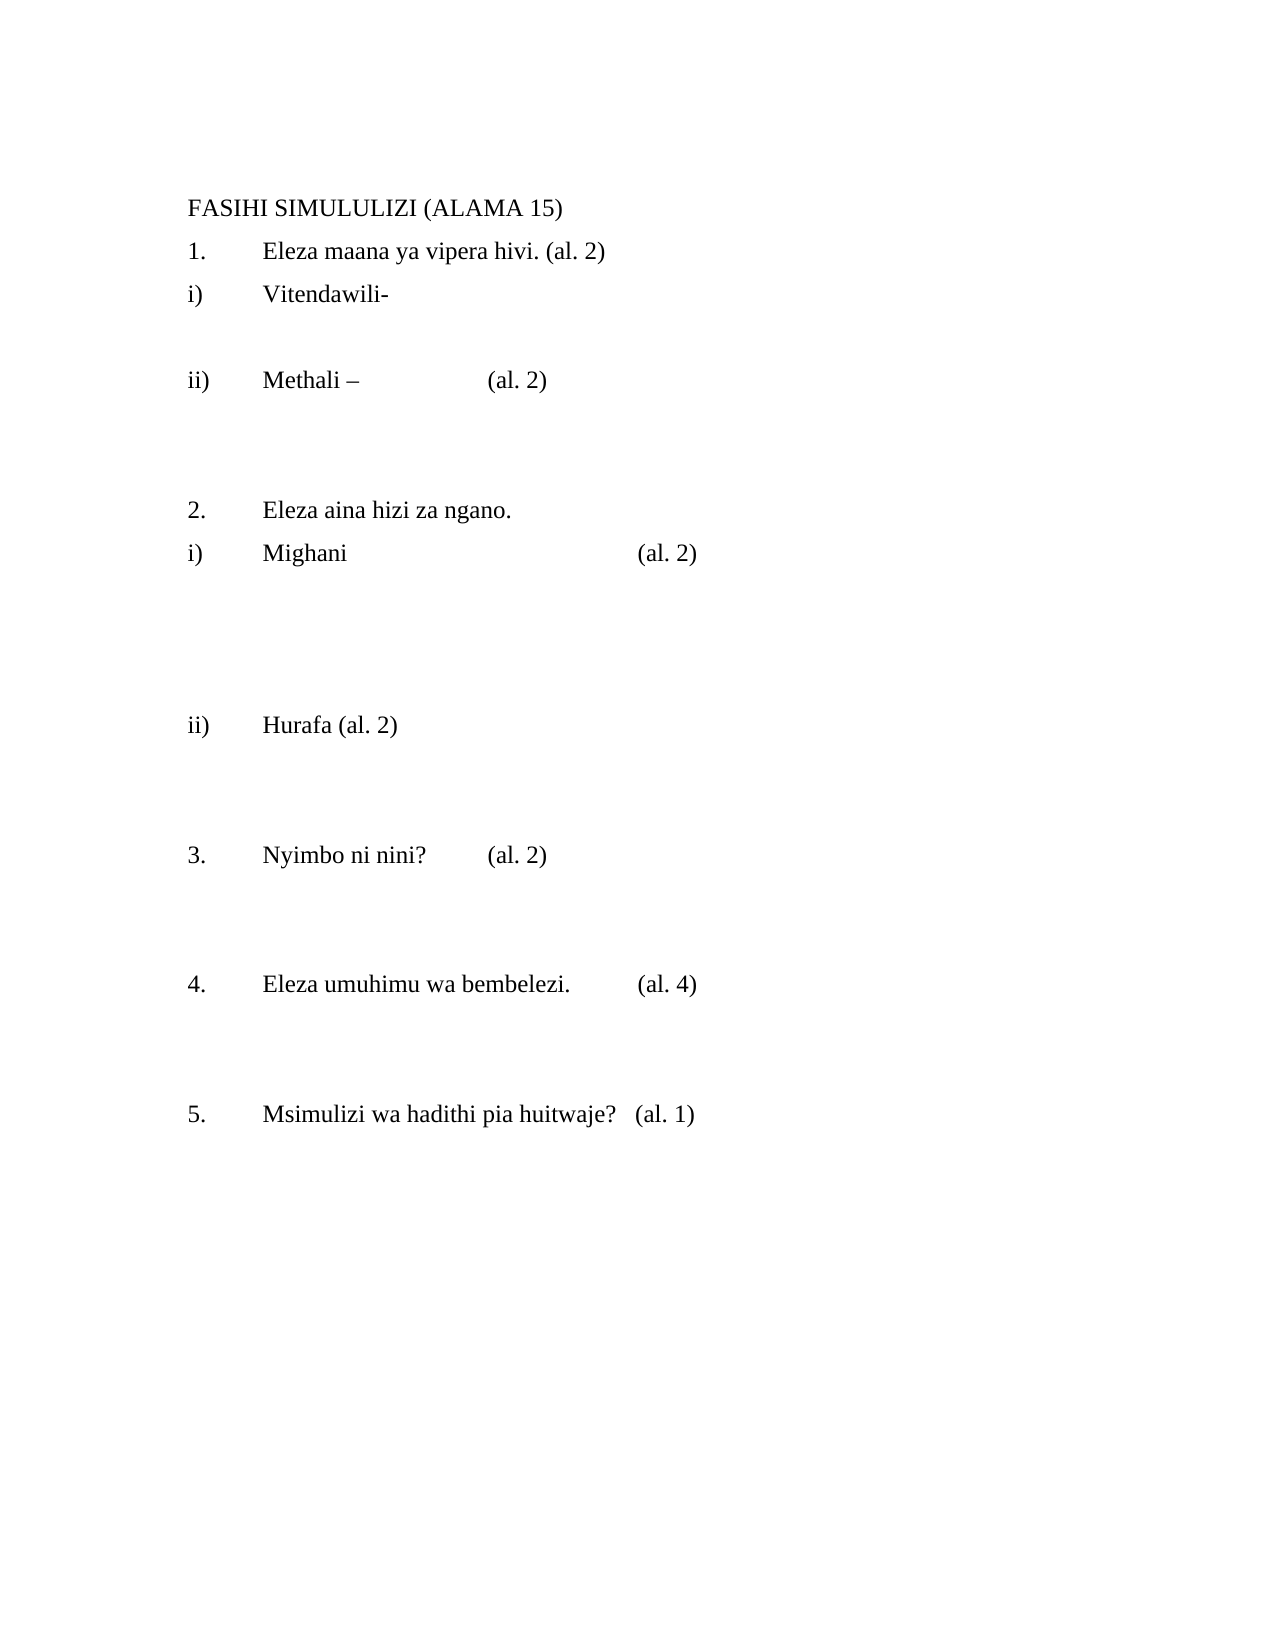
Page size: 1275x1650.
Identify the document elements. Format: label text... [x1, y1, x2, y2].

text ii) Methali – (al. 2) [187, 366, 1087, 394]
text i) Vitendawili- [187, 279, 1087, 308]
text 2. Eleza aina hizi za ngano. [187, 495, 1087, 524]
text ii) Hurafa (al. 2) [187, 711, 1087, 739]
text i) Mighani (al. 2) [187, 538, 1087, 567]
text 3. Nyimbo ni nini? (al. 2) [187, 840, 1087, 869]
text 5. Msimulizi wa hadithi pia huitwaje? (al. 1) [187, 1099, 1087, 1127]
text 4. Eleza umuhimu wa bembelezi. (al. 4) [187, 969, 1087, 998]
text 1. Eleza maana ya vipera hivi. (al. 2) [187, 236, 1087, 265]
text FASIHI SIMULULIZI (ALAMA 15) [187, 193, 1087, 222]
